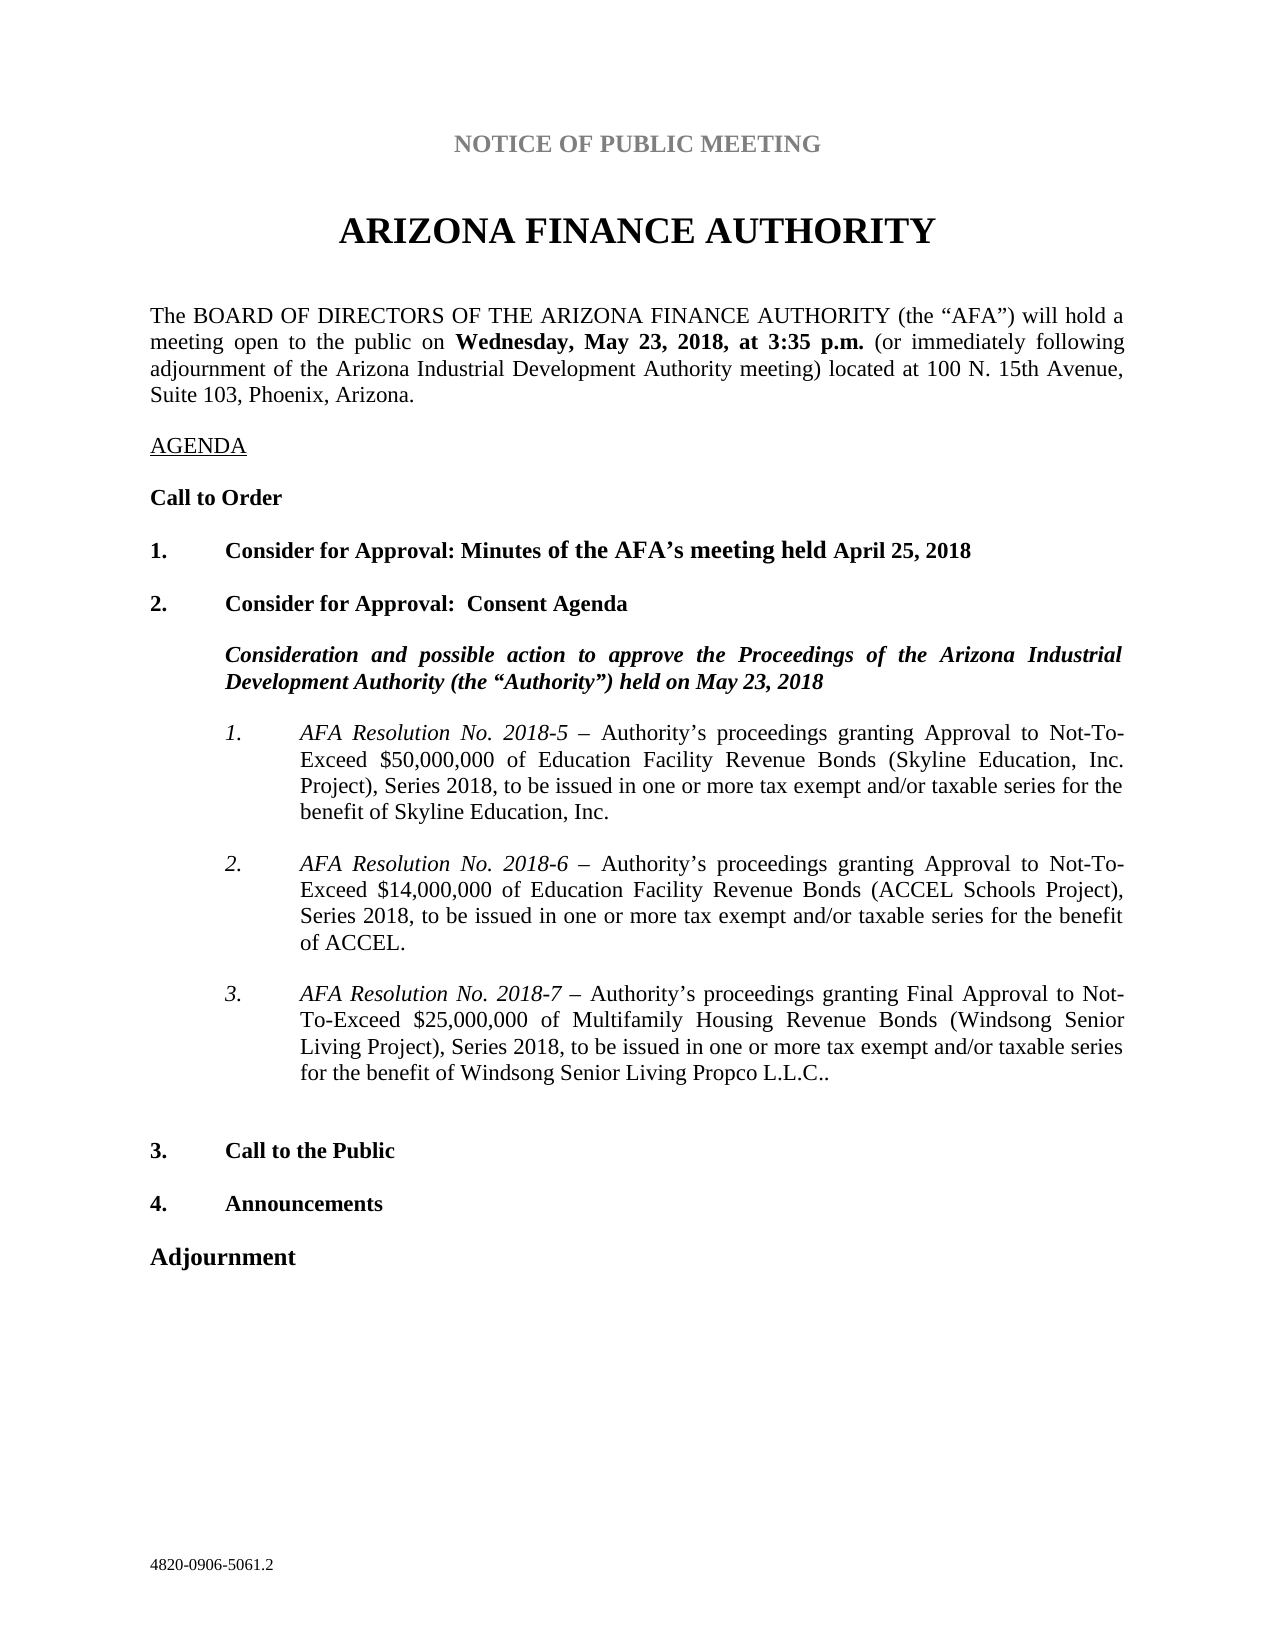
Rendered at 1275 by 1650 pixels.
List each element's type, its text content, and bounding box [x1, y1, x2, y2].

text AFA Resolution No. 2018-5 – Authority’s proceedings granting Approval to Not-To-Exceed $50,000,000 of Education Facility Revenue Bonds (Skyline Education, Inc. Project), Series 2018, to be issued in one or more tax exempt and/or taxable series for the benefit of Skyline Education, Inc. [225, 719, 1125, 825]
text Consider for Approval: Minutes of the AFA’s meeting held April 25, 2018 [150, 535, 1125, 564]
text Adjournment [150, 1242, 1125, 1271]
text Call to the Public [150, 1137, 1125, 1163]
text Consider for Approval: Consent Agenda [150, 590, 1125, 617]
text AFA Resolution No. 2018-7 – Authority’s proceedings granting Final Approval to Not-To-Exceed $25,000,000 of Multifamily Housing Revenue Bonds (Windsong Senior Living Project), Series 2018, to be issued in one or more tax exempt and/or taxable series for the benefit of Windsong Senior Living Propco L.L.C.. [225, 980, 1125, 1086]
text AGENDA [150, 432, 1125, 459]
text Consideration and possible action to approve the Proceedings of the Arizona Industrial Development Authority (the “Authority”) held on May 23, 2018 [225, 642, 1125, 694]
text AFA Resolution No. 2018-6 – Authority’s proceedings granting Approval to Not-To-Exceed $14,000,000 of Education Facility Revenue Bonds (ACCEL Schools Project), Series 2018, to be issued in one or more tax exempt and/or taxable series for the benefit of ACCEL. [225, 850, 1125, 955]
text Announcements [150, 1189, 1125, 1216]
text The BOARD OF DIRECTORS OF THE ARIZONA FINANCE AUTHORITY (the “AFA”) will hold a meeting open to the public on Wednesday, May 23, 2018, at 3:35 p.m. (or immediately following adjournment of the Arizona Industrial Development Authority meeting) located at 100 N. 15th Avenue, Suite 103, Phoenix, Arizona. [150, 302, 1125, 407]
text Call to Order [150, 484, 1125, 510]
title ARIZONA FINANCE AUTHORITY [150, 209, 1125, 252]
